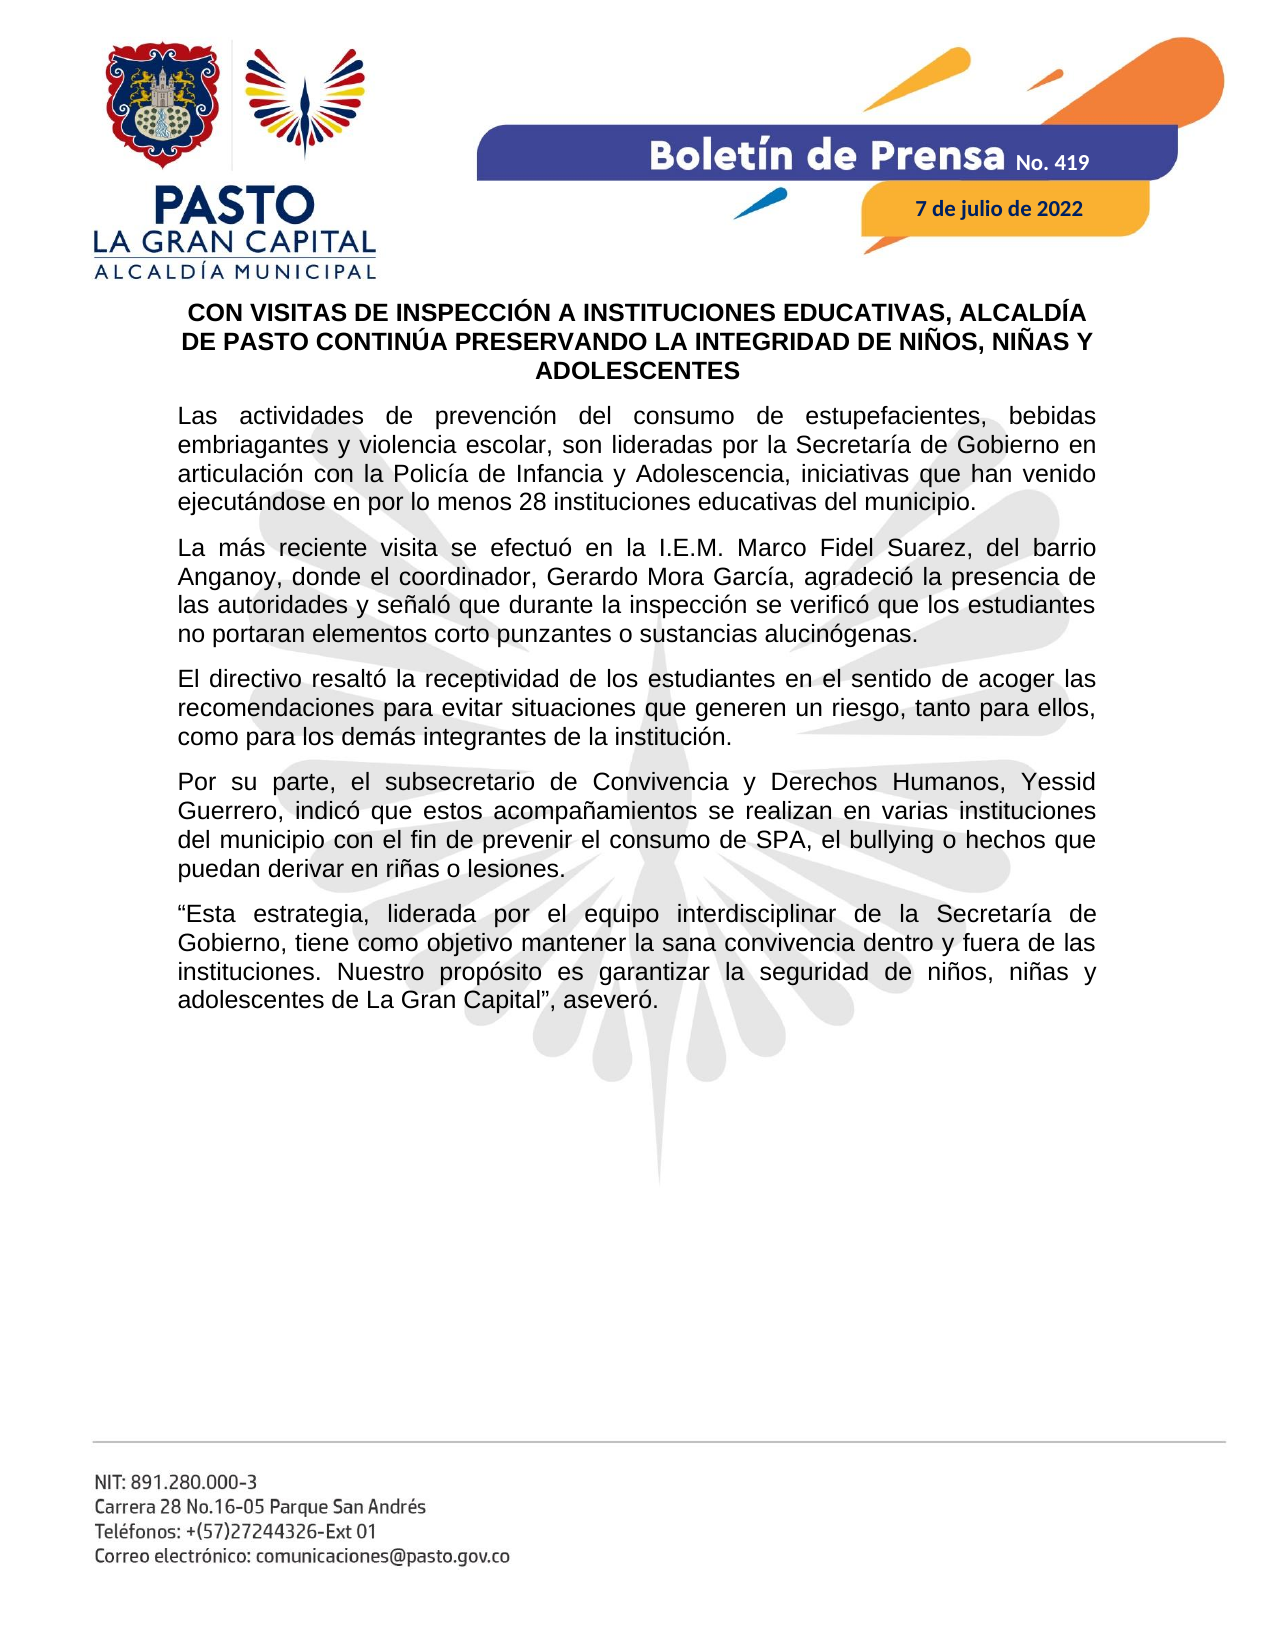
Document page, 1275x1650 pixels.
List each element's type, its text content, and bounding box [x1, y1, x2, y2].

text Por su parte, el subsecretario de Convivencia y Derechos Humanos, Yessid Guerrero, indicó que estos acompañamientos se realizan en varias instituciones del municipio con el fin de prevenir el consumo de SPA, el bullying o hechos que puedan derivar en riñas o lesiones. [177, 767, 1098, 882]
text Las actividades de prevención del consumo de estupefacientes, bebidas embriagantes y violencia escolar, son lideradas por la Secretaría de Gobierno en articulación con la Policía de Infancia y Adolescencia, iniciativas que han venido ejecutándose en por lo menos 28 instituciones educativas del municipio. [177, 401, 1098, 516]
text “Esta estrategia, liderada por el equipo interdisciplinar de la Secretaría de Gobierno, tiene como objetivo mantener la sana convivencia dentro y fuera de las instituciones. Nuestro propósito es garantizar la seguridad de niños, niñas y adolescentes de La Gran Capital”, aseveró. [177, 899, 1098, 1014]
text 7 de julio de 2022 [871, 194, 1127, 222]
text CON VISITAS DE INSPECCIÓN A INSTITUCIONES EDUCATIVAS, ALCALDÍA DE PASTO CONTINÚA PRESERVANDO LA INTEGRIDAD DE NIÑOS, NIÑAS Y ADOLESCENTES [177, 270, 1098, 384]
picture [3, 0, 1275, 1650]
text La más reciente visita se efectuó en la I.E.M. Marco Fidel Suarez, del barrio Anganoy, donde el coordinador, Gerardo Mora García, agradeció la presencia de las autoridades y señaló que durante la inspección se verificó que los estudiantes no portaran elementos corto punzantes o sustancias alucinógenas. [177, 533, 1098, 648]
text No. 419 [177, 148, 1098, 176]
text El directivo resaltó la receptividad de los estudiantes en el sentido de acoger las recomendaciones para evitar situaciones que generen un riesgo, tanto para ellos, como para los demás integrantes de la institución. [177, 664, 1098, 751]
